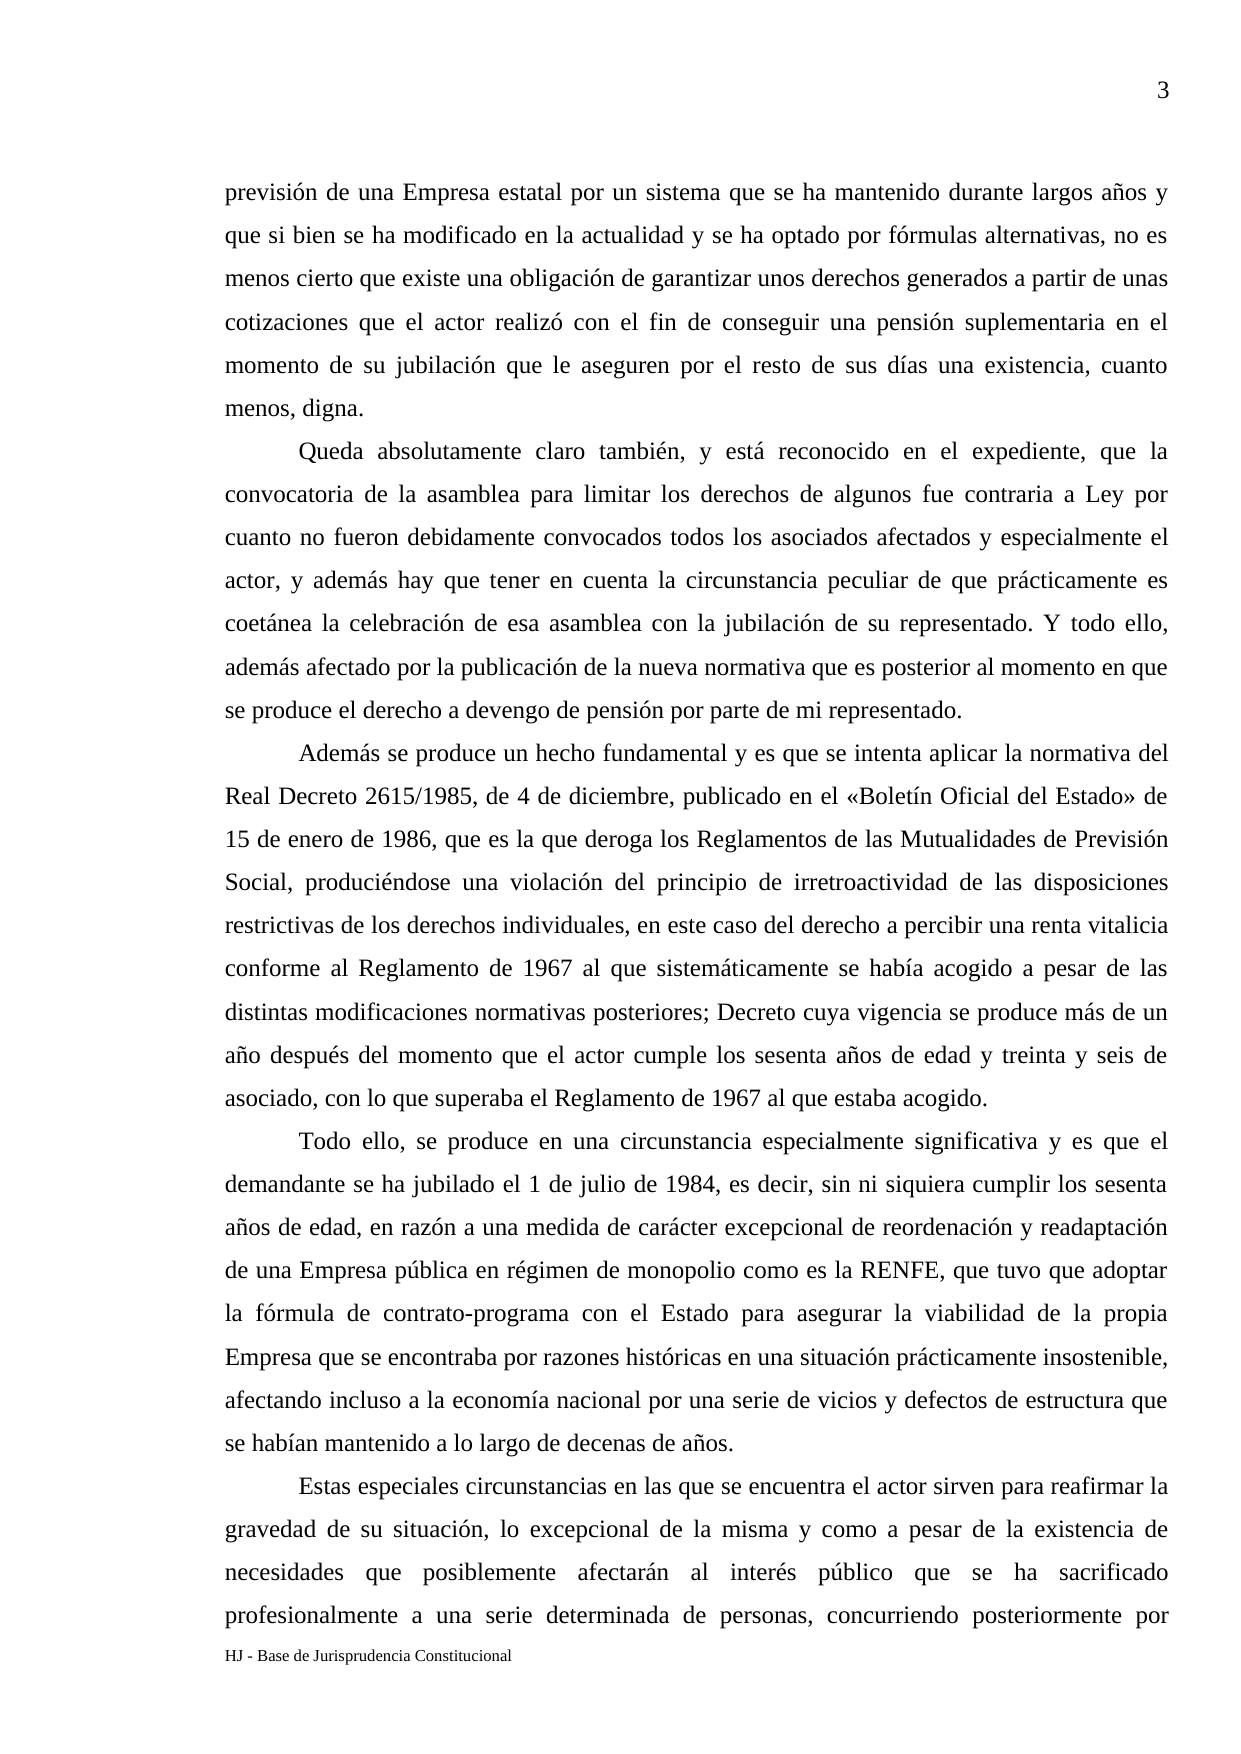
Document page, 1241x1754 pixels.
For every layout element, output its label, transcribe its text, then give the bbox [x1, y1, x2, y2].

text Todo ello, se produce en una circunstancia especialmente significativa y es que el demandante se ha jubilado el 1 de julio de 1984, es decir, sin ni siquiera cumplir los sesenta años de edad, en razón a una medida de carácter excepcional de reordenación y readaptación de una Empresa pública en régimen de monopolio como es la RENFE, que tuvo que adoptar la fórmula de contrato-programa con el Estado para asegurar la viabilidad de la propia Empresa que se encontraba por razones históricas en una situación prácticamente insostenible, afectando incluso a la economía nacional por una serie de vicios y defectos de estructura que se habían mantenido a lo largo de decenas de años. [224, 1126, 1169, 1457]
text Además se produce un hecho fundamental y es que se intenta aplicar la normativa del Real Decreto 2615/1985, de 4 de diciembre, publicado en el «Boletín Oficial del Estado» de 15 de enero de 1986, que es la que deroga los Reglamentos de las Mutualidades de Previsión Social, produciéndose una violación del principio de irretroactividad de las disposiciones restrictivas de los derechos individuales, en este caso del derecho a percibir una renta vitalicia conforme al Reglamento de 1967 al que sistemáticamente se había acogido a pesar de las distintas modificaciones normativas posteriores; Decreto cuya vigencia se produce más de un año después del momento que el actor cumple los sesenta años de edad y treinta y seis de asociado, con lo que superaba el Reglamento de 1967 al que estaba acogido. [224, 738, 1169, 1112]
text Queda absolutamente claro también, y está reconocido en el expediente, que la convocatoria de la asamblea para limitar los derechos de algunos fue contraria a Ley por cuanto no fueron debidamente convocados todos los asociados afectados y especialmente el actor, y además hay que tener en cuenta la circunstancia peculiar de que prácticamente es coetánea la celebración de esa asamblea con la jubilación de su representado. Y todo ello, además afectado por la publicación de la nueva normativa que es posterior al momento en que se produce el derecho a devengo de pensión por parte de mi representado. [224, 436, 1169, 723]
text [224, 177, 1169, 422]
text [224, 1471, 1169, 1629]
